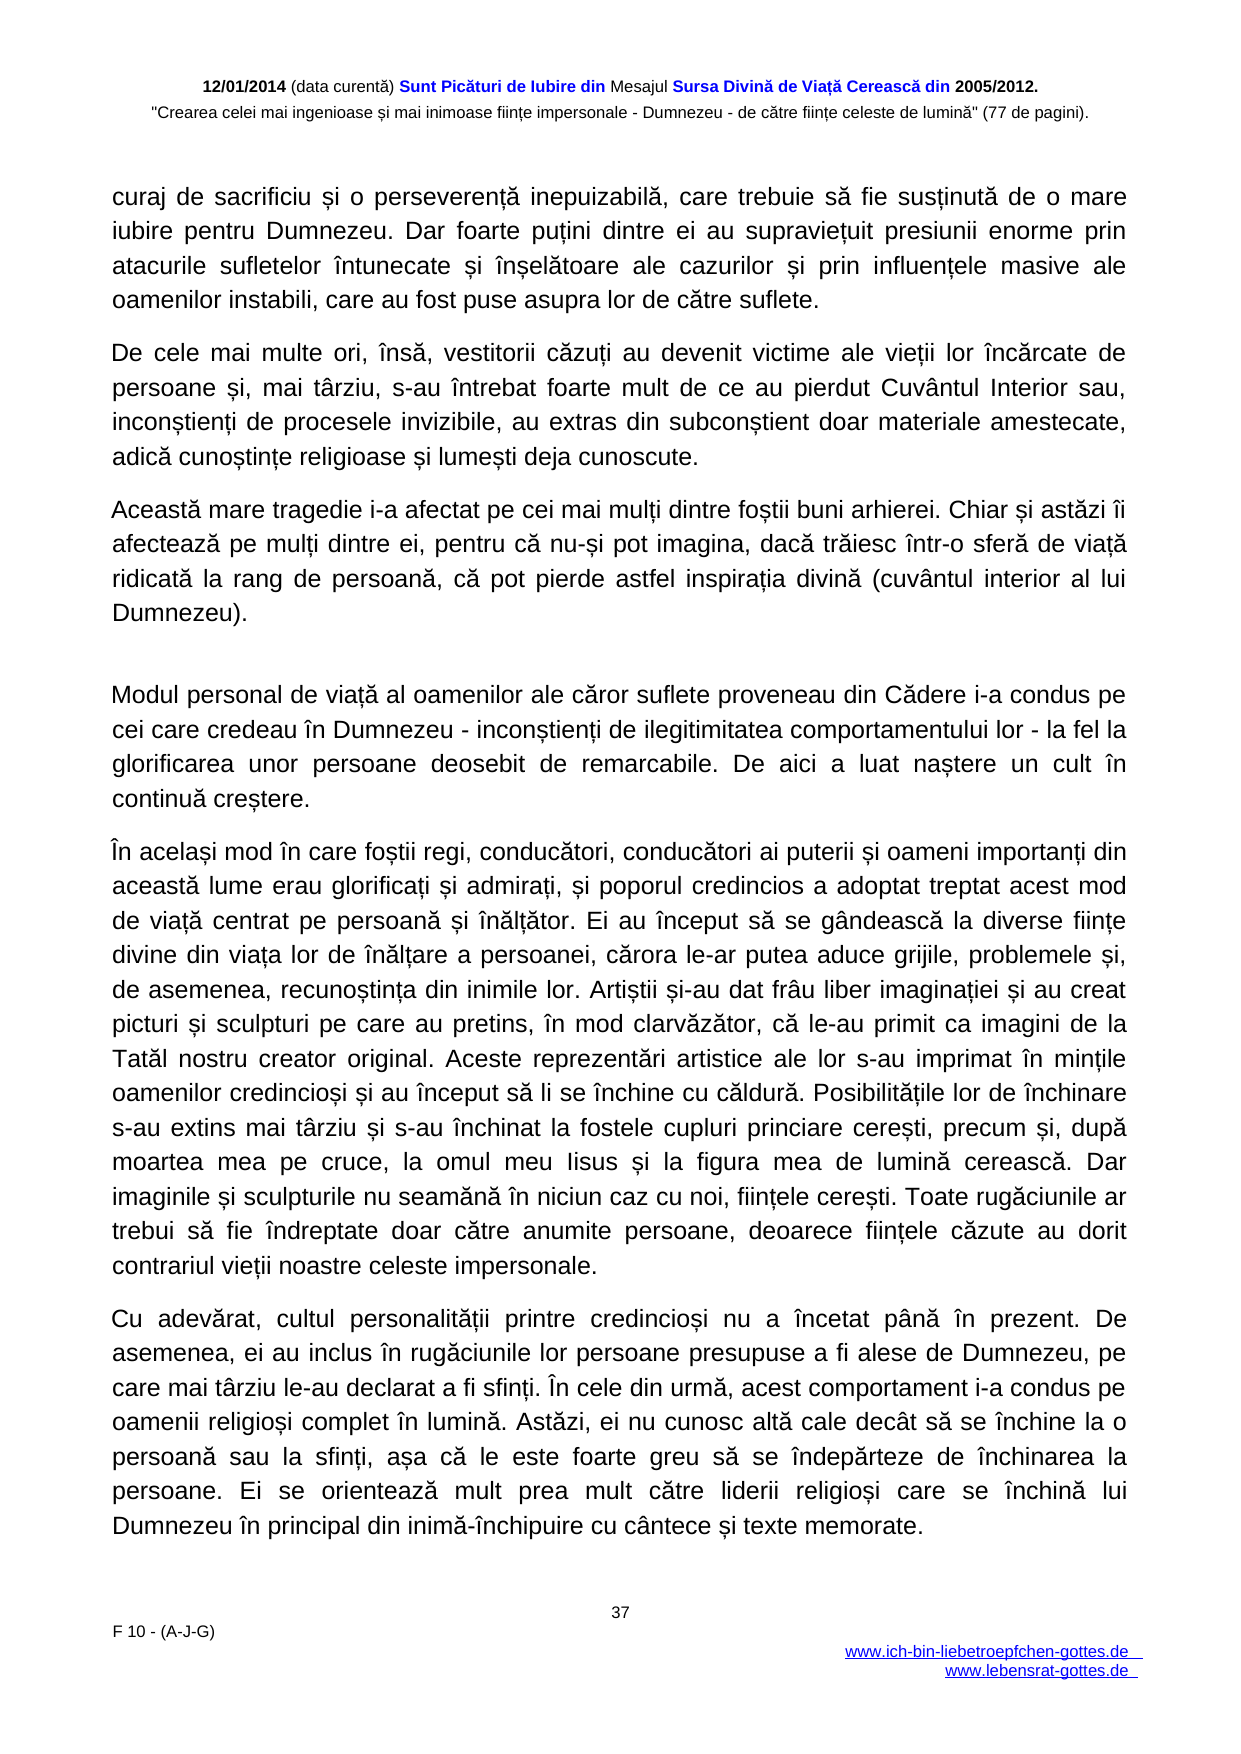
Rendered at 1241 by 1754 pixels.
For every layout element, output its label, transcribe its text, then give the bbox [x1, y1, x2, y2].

text De cele mai multe ori, însă, vestitorii căzuți au devenit victime ale vieții lor încărcate de persoane și, mai târziu, s-au întrebat foarte mult de ce au pierdut Cuvântul Interior sau, inconștienți de procesele invizibile, au extras din subconștient doar materiale amestecate, adică cunoștințe religioase și lumești deja cunoscute. [111, 338, 1128, 471]
text În același mod în care foștii regi, conducători, conducători ai puterii și oameni importanți din această lume erau glorificați și admirați, și poporul credincios a adoptat treptat acest mod de viață centrat pe persoană și înălțător. Ei au început să se gândească la diverse ființe divine din viața lor de înălțare a persoanei, cărora le-ar putea aduce grijile, problemele și, de asemenea, recunoștința din inimile lor. Artiștii și-au dat frâu liber imaginației și au creat picturi și sculpturi pe care au pretins, în mod clarvăzător, că le-au primit ca imagini de la Tatăl nostru creator original. Aceste reprezentări artistice ale lor s-au imprimat în mințile oamenilor credincioși și au început să li se închine cu căldură. Posibilitățile lor de închinare s-au extins mai târziu și s-au închinat la fostele cupluri princiare cerești, precum și, după moartea mea pe cruce, la omul meu Iisus și la figura mea de lumină cerească. Dar imaginile și sculpturile nu seamănă în niciun caz cu noi, ființele cerești. Toate rugăciunile ar trebui să fie îndreptate doar către anumite persoane, deoarece ființele căzute au dorit contrariul vieții noastre celeste impersonale. [111, 837, 1128, 1279]
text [111, 182, 1128, 314]
text Cu adevărat, cultul personalității printre credincioși nu a încetat până în prezent. De asemenea, ei au inclus în rugăciunile lor persoane presupuse a fi alese de Dumnezeu, pe care mai târziu le-au declarat a fi sfinți. În cele din urmă, acest comportament i-a condus pe oamenii religioși complet în lumină. Astăzi, ei nu cunosc altă cale decât să se închine la o persoană sau la sfinți, așa că le este foarte greu să se îndepărteze de închinarea la persoane. Ei se orientează mult prea mult către liderii religioși care se închină lui Dumnezeu în principal din inimă-închipuire cu cântece și texte memorate. [111, 1304, 1128, 1539]
text Modul personal de viață al oamenilor ale căror suflete proveneau din Cădere i-a condus pe cei care credeau în Dumnezeu - inconștienți de ilegitimitatea comportamentului lor - la fel la glorificarea unor persoane deosebit de remarcabile. De aici a luat naștere un cult în continuă creștere. [111, 680, 1128, 812]
text Această mare tragedie i-a afectat pe cei mai mulți dintre foștii buni arhierei. Chiar și astăzi îi afectează pe mulți dintre ei, pentru că nu-și pot imagina, dacă trăiesc într-o sferă de viață ridicată la rang de persoană, că pot pierde astfel inspirația divină (cuvântul interior al lui Dumnezeu). [111, 495, 1128, 627]
